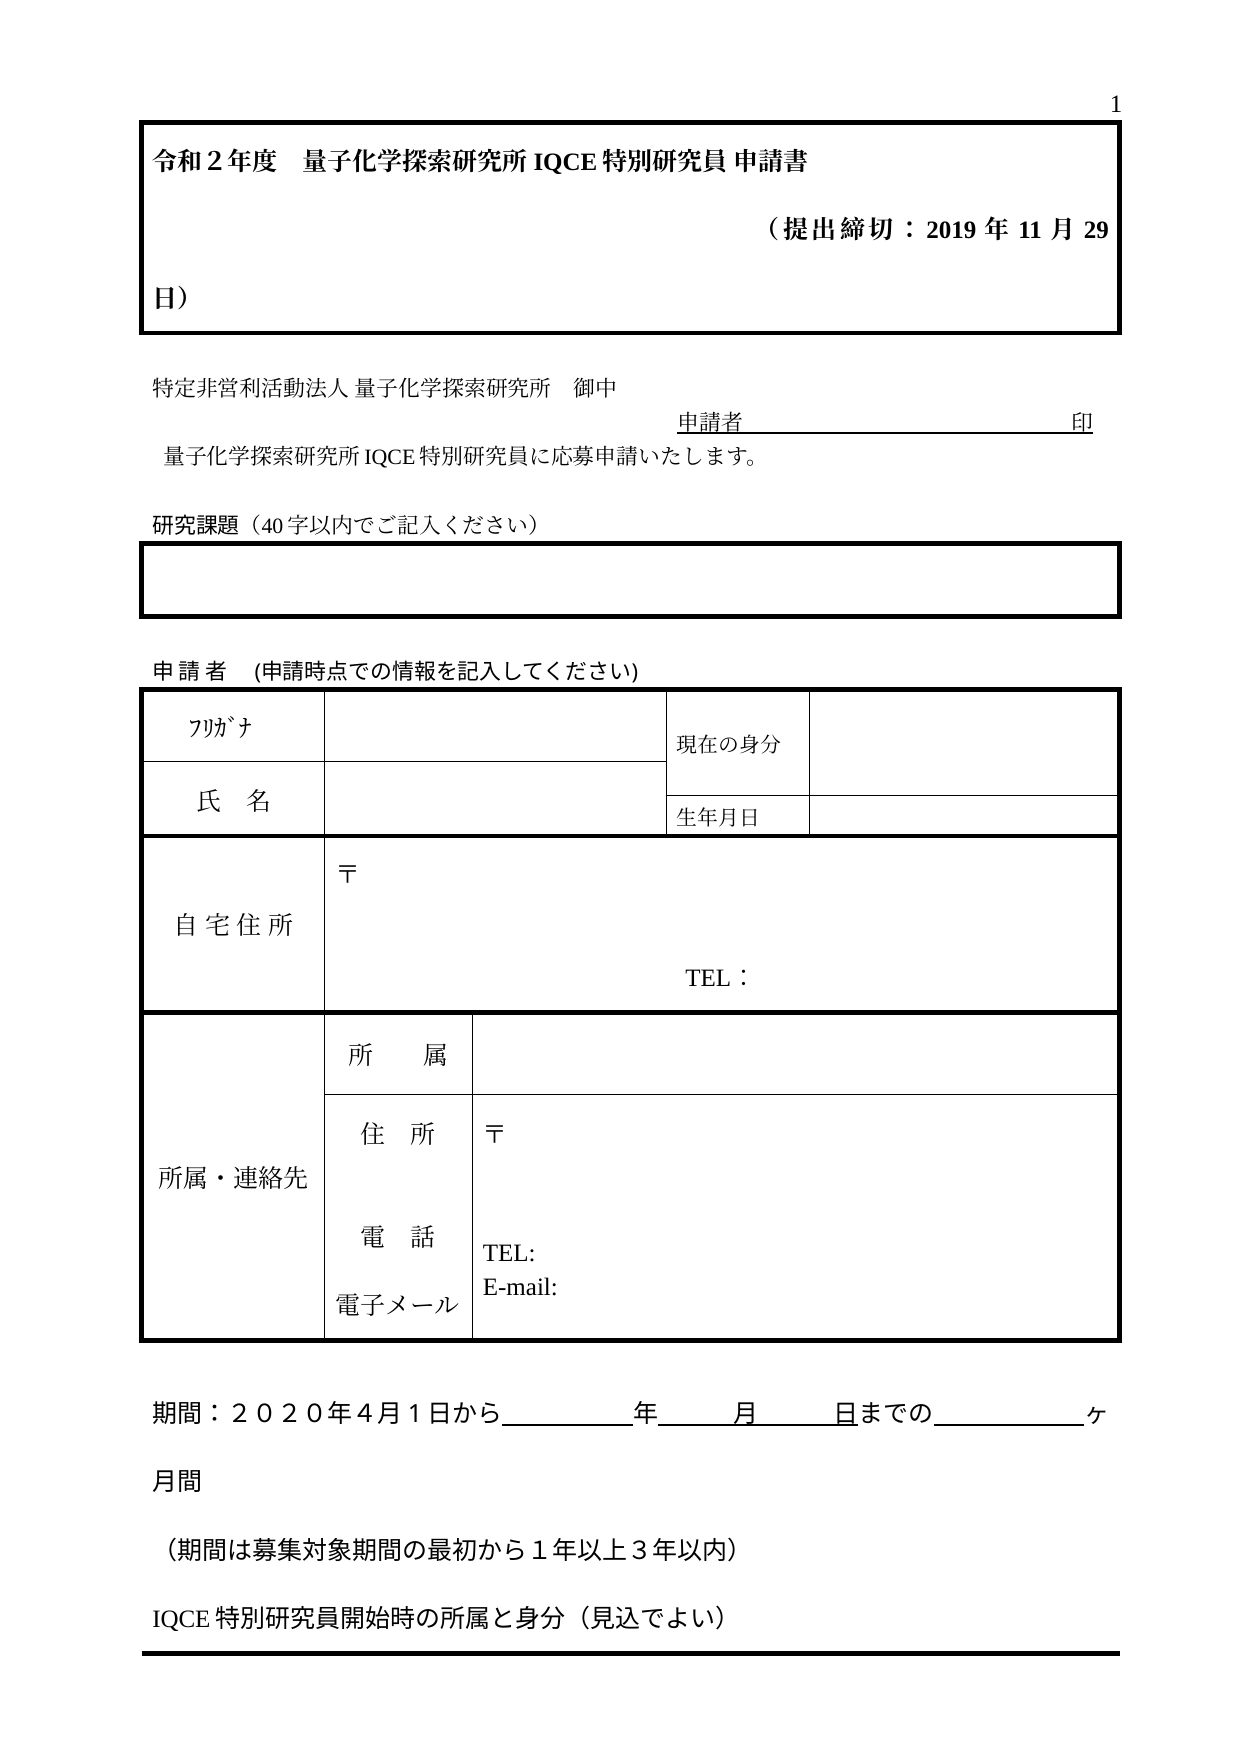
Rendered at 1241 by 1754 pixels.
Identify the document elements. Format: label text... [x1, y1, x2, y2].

table_cell 特定非営利活動法人 量子化学探索研究所 御中 申請者 印 量子化学探索研究所IQCE特別研究員に応募申請いたします。 研究課題（40字以内でご記入ください） [142, 335, 1119, 541]
table_cell 氏 名 [144, 762, 324, 834]
table_cell 自 宅 住 所 [144, 838, 324, 1010]
table_cell 〒 TEL： [325, 838, 1117, 1010]
table_cell [144, 546, 1117, 614]
table_cell [810, 796, 1117, 834]
table_cell 所属・連絡先 [144, 1015, 324, 1338]
table_cell [473, 1015, 1117, 1093]
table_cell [142, 1343, 1119, 1651]
table_cell 申 請 者 (申請時点での情報を記入してください) [142, 619, 1119, 687]
table_cell [325, 692, 666, 761]
table_cell [810, 692, 1117, 795]
table_cell 〒 TEL: E-mail: [473, 1095, 1117, 1338]
table_cell 所 属 [325, 1015, 472, 1093]
table_cell [325, 762, 666, 834]
table_cell ﾌﾘｶﾞﾅ [144, 692, 324, 761]
table_cell 住 所 電 話 電子メール [325, 1095, 472, 1338]
table_header 令和２年度 量子化学探索研究所 IQCE特別研究員 申請書 （提出締切：2019年11月29日） [144, 125, 1117, 331]
table_cell 現在の身分 [667, 692, 809, 795]
table_cell 生年月日 [667, 796, 809, 834]
